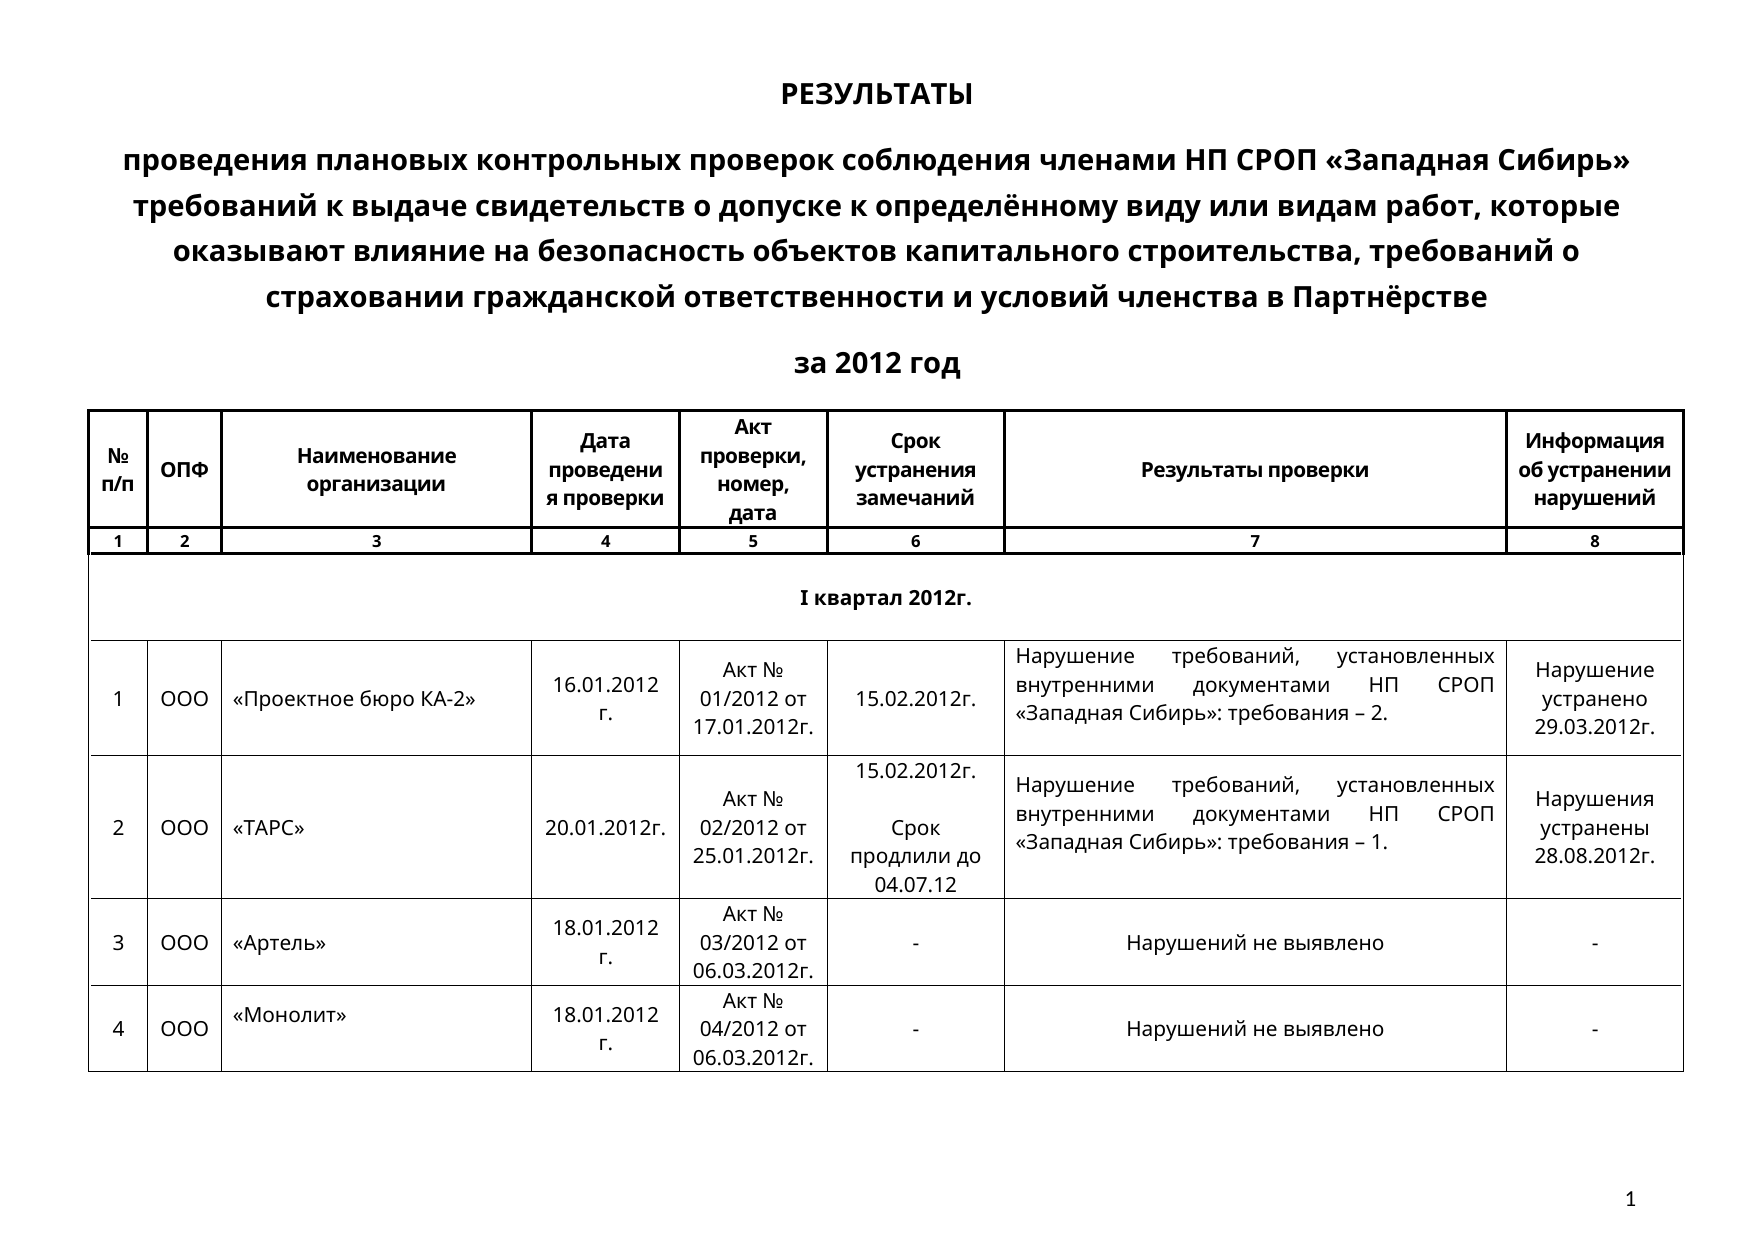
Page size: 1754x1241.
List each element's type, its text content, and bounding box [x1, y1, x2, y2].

table_header ОПФ [149, 412, 220, 526]
table_cell Акт № 04/2012 от 06.03.2012г. [680, 986, 827, 1071]
table_cell 3 [89, 898, 147, 985]
table_header Дата проведения проверки [533, 412, 678, 526]
table_header Результаты проверки [1006, 412, 1505, 526]
table_cell Нарушения устранены 28.08.2012г. [1507, 755, 1683, 898]
table_header Наименование организации [223, 412, 530, 526]
table_cell 15.02.2012г. [828, 641, 1004, 755]
table_cell 4 [533, 529, 678, 552]
table_cell 2 [89, 755, 147, 898]
table_cell ООО [148, 899, 221, 985]
table_cell 6 [829, 529, 1003, 552]
table_cell «Монолит» [222, 986, 531, 1071]
table_cell Нарушение устранено 29.03.2012г. [1507, 640, 1683, 755]
table_cell Нарушений не выявлено [1005, 899, 1506, 985]
table_cell 18.01.2012 г. [532, 986, 679, 1071]
table_cell ООО [148, 756, 221, 898]
table_cell 1 [89, 640, 147, 755]
table_cell - [1507, 898, 1683, 985]
text РЕЗУЛЬТАТЫ [118, 73, 1636, 113]
table_cell ООО [148, 641, 221, 755]
text за 2012 год [118, 343, 1636, 382]
table_cell Нарушение требований, установленных внутренними документами НП СРОП «Западная Сибирь»: требования – 1. [1005, 756, 1506, 898]
table_header № п/п [90, 412, 146, 526]
table_cell Акт № 02/2012 от 25.01.2012г. [680, 756, 827, 898]
table_cell 15.02.2012г. Срок продлили до 04.07.12 [828, 756, 1004, 898]
table_header Срок устранения замечаний [829, 412, 1003, 526]
table_header Акт проверки, номер, дата [681, 412, 826, 526]
table_cell 1 [90, 529, 146, 552]
table_cell - [828, 899, 1004, 985]
table_cell 7 [1006, 529, 1505, 552]
table_cell - [828, 986, 1004, 1071]
table_cell 18.01.2012 г. [532, 899, 679, 985]
table_cell 4 [89, 985, 147, 1071]
table_cell ООО [148, 986, 221, 1071]
table_cell Акт № 03/2012 от 06.03.2012г. [680, 899, 827, 985]
table_cell «ТАРС» [222, 756, 531, 898]
table_cell 16.01.2012 г. [532, 641, 679, 755]
table_cell «Проектное бюро КА-2» [222, 641, 531, 755]
table_cell 20.01.2012г. [532, 756, 679, 898]
table_cell 3 [223, 529, 530, 552]
table_cell Акт № 01/2012 от 17.01.2012г. [680, 641, 827, 755]
text проведения плановых контрольных проверок соблюдения членами НП СРОП «Западная Сибирь» требований к выдаче свидетельств о допуске к определённому виду или видам работ, которые оказывают влияние на безопасность объектов капитального строительства, требований о страховании гражданской ответственности и условий членства в Партнёрстве [118, 139, 1636, 316]
table_cell I квартал 2012г. [89, 552, 1683, 640]
table_cell 5 [681, 529, 826, 552]
table_cell 8 [1508, 529, 1682, 552]
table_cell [1005, 986, 1506, 1071]
table_header Информация об устранении нарушений [1508, 412, 1682, 526]
table_cell - [1507, 985, 1683, 1071]
table_cell Нарушение требований, установленных внутренними документами НП СРОП «Западная Сибирь»: требования – 2. [1005, 641, 1506, 755]
table_cell «Артель» [222, 899, 531, 985]
table_cell 2 [149, 529, 220, 552]
